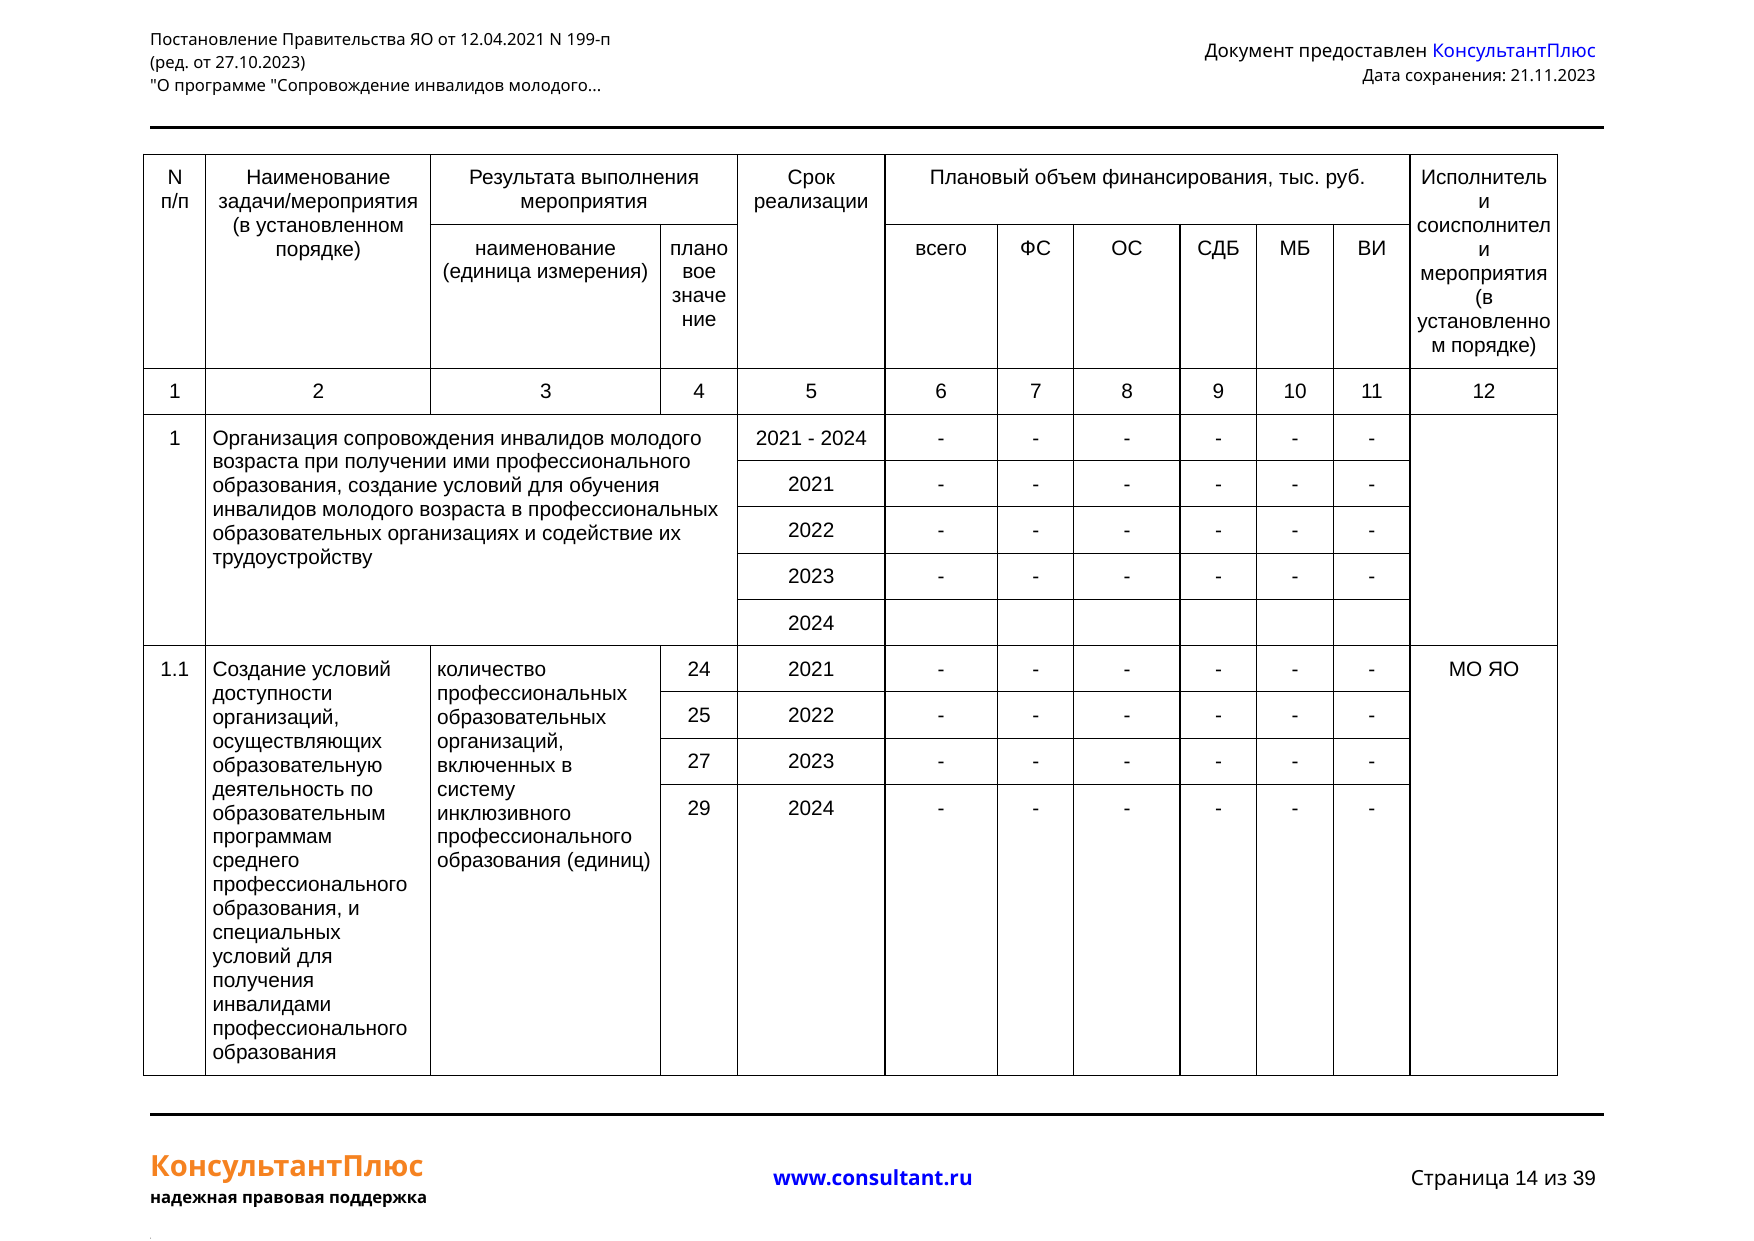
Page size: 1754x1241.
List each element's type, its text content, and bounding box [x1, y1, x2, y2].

table_cell - [886, 554, 997, 599]
table_cell - [1074, 692, 1179, 737]
table_cell - [1334, 415, 1409, 460]
table_cell - [1181, 461, 1256, 506]
table_header Наименование задачи/мероприятия (в установленном порядке) [206, 155, 430, 367]
table_cell - [1074, 415, 1179, 460]
table_cell количество профессиональных образовательных организаций, включенных в систему инклюзивного профессионального образования (единиц) [431, 646, 660, 1074]
table_cell - [1257, 461, 1333, 506]
table_cell 2023 [738, 554, 884, 599]
table_cell ОС [1074, 225, 1179, 367]
table_cell Создание условий доступности организаций, осуществляющих образовательную деятельность по образовательным программам среднего профессионального образования, и специальных условий для получения инвалидами профессионального образования [206, 646, 430, 1074]
table_cell - [1257, 739, 1333, 784]
table_cell 25 [661, 692, 737, 737]
table_cell - [998, 785, 1073, 1074]
table_cell - [886, 646, 997, 691]
table_cell Организация сопровождения инвалидов молодого возраста при получении ими профессионального образования, создание условий для обучения инвалидов молодого возраста в профессиональных образовательных организациях и содействие их трудоустройству [206, 415, 737, 645]
table_cell [1257, 600, 1333, 645]
table_cell [1334, 600, 1409, 645]
table_cell ВИ [1334, 225, 1409, 367]
table_cell 2022 [738, 692, 884, 737]
table_header Плановый объем финансирования, тыс. руб. [886, 155, 1409, 224]
table_cell 2021 [738, 646, 884, 691]
table_cell 5 [738, 369, 884, 414]
table_cell ФС [998, 225, 1073, 367]
table_cell - [998, 415, 1073, 460]
table_header Результата выполнения мероприятия [431, 155, 737, 224]
table_cell - [1074, 739, 1179, 784]
table_cell плановое значение [661, 225, 737, 367]
table_cell [886, 600, 997, 645]
table_cell 2 [206, 369, 430, 414]
table_cell - [1334, 554, 1409, 599]
table_header Исполнитель и соисполнители мероприятия (в установленном порядке) [1411, 155, 1557, 367]
table_cell 2021 [738, 461, 884, 506]
table_cell - [1334, 785, 1409, 1074]
table_cell - [886, 692, 997, 737]
table_cell - [1257, 554, 1333, 599]
table_cell 4 [661, 369, 737, 414]
table_cell - [998, 554, 1073, 599]
table_cell 2024 [738, 785, 884, 1074]
table_cell - [1181, 785, 1256, 1074]
table_cell 6 [886, 369, 997, 414]
table_cell - [1257, 692, 1333, 737]
table_cell 2022 [738, 507, 884, 552]
table_header Срок реализации [738, 155, 884, 367]
table_cell - [1334, 692, 1409, 737]
table_cell - [1074, 507, 1179, 552]
table_cell - [1074, 785, 1179, 1074]
table_cell 11 [1334, 369, 1409, 414]
table_cell 2024 [738, 600, 884, 645]
table_cell 3 [431, 369, 660, 414]
table_cell [1181, 600, 1256, 645]
table_cell - [1181, 415, 1256, 460]
table_cell 24 [661, 646, 737, 691]
table_cell наименование (единица измерения) [431, 225, 660, 367]
table_cell - [1257, 646, 1333, 691]
table_cell - [1181, 554, 1256, 599]
table_cell СДБ [1181, 225, 1256, 367]
table_cell - [886, 739, 997, 784]
table_cell - [1334, 646, 1409, 691]
table_cell 1.1 [144, 646, 205, 1074]
table_cell - [998, 507, 1073, 552]
table_cell - [998, 646, 1073, 691]
table_cell - [1334, 507, 1409, 552]
table_cell - [1257, 507, 1333, 552]
table_cell всего [886, 225, 997, 367]
table_cell - [1334, 461, 1409, 506]
table_cell - [886, 461, 997, 506]
table_cell 1 [144, 415, 205, 645]
table_cell МБ [1257, 225, 1333, 367]
table_cell 9 [1181, 369, 1256, 414]
table_cell - [1074, 554, 1179, 599]
table_cell МО ЯО [1411, 646, 1557, 1074]
table_cell - [886, 785, 997, 1074]
table_cell - [1181, 692, 1256, 737]
table_cell - [1074, 646, 1179, 691]
table_cell 2021 - 2024 [738, 415, 884, 460]
table_cell 1 [144, 369, 205, 414]
table_cell 27 [661, 739, 737, 784]
table_cell - [998, 461, 1073, 506]
table_cell - [1074, 461, 1179, 506]
table_cell - [998, 739, 1073, 784]
table_cell 2023 [738, 739, 884, 784]
table_cell 10 [1257, 369, 1333, 414]
table_cell - [1181, 739, 1256, 784]
table_cell - [1181, 646, 1256, 691]
table_cell [998, 600, 1073, 645]
table_cell 7 [998, 369, 1073, 414]
table_cell - [1181, 507, 1256, 552]
table_cell [1411, 415, 1557, 645]
table_cell - [1257, 415, 1333, 460]
table_header N п/п [144, 155, 205, 367]
table_cell 12 [1411, 369, 1557, 414]
table_cell 8 [1074, 369, 1179, 414]
table_cell 29 [661, 785, 737, 1074]
table_cell - [886, 415, 997, 460]
table_cell [1074, 600, 1179, 645]
table_cell - [1257, 785, 1333, 1074]
table_cell - [886, 507, 997, 552]
table_cell - [998, 692, 1073, 737]
table_cell - [1334, 739, 1409, 784]
